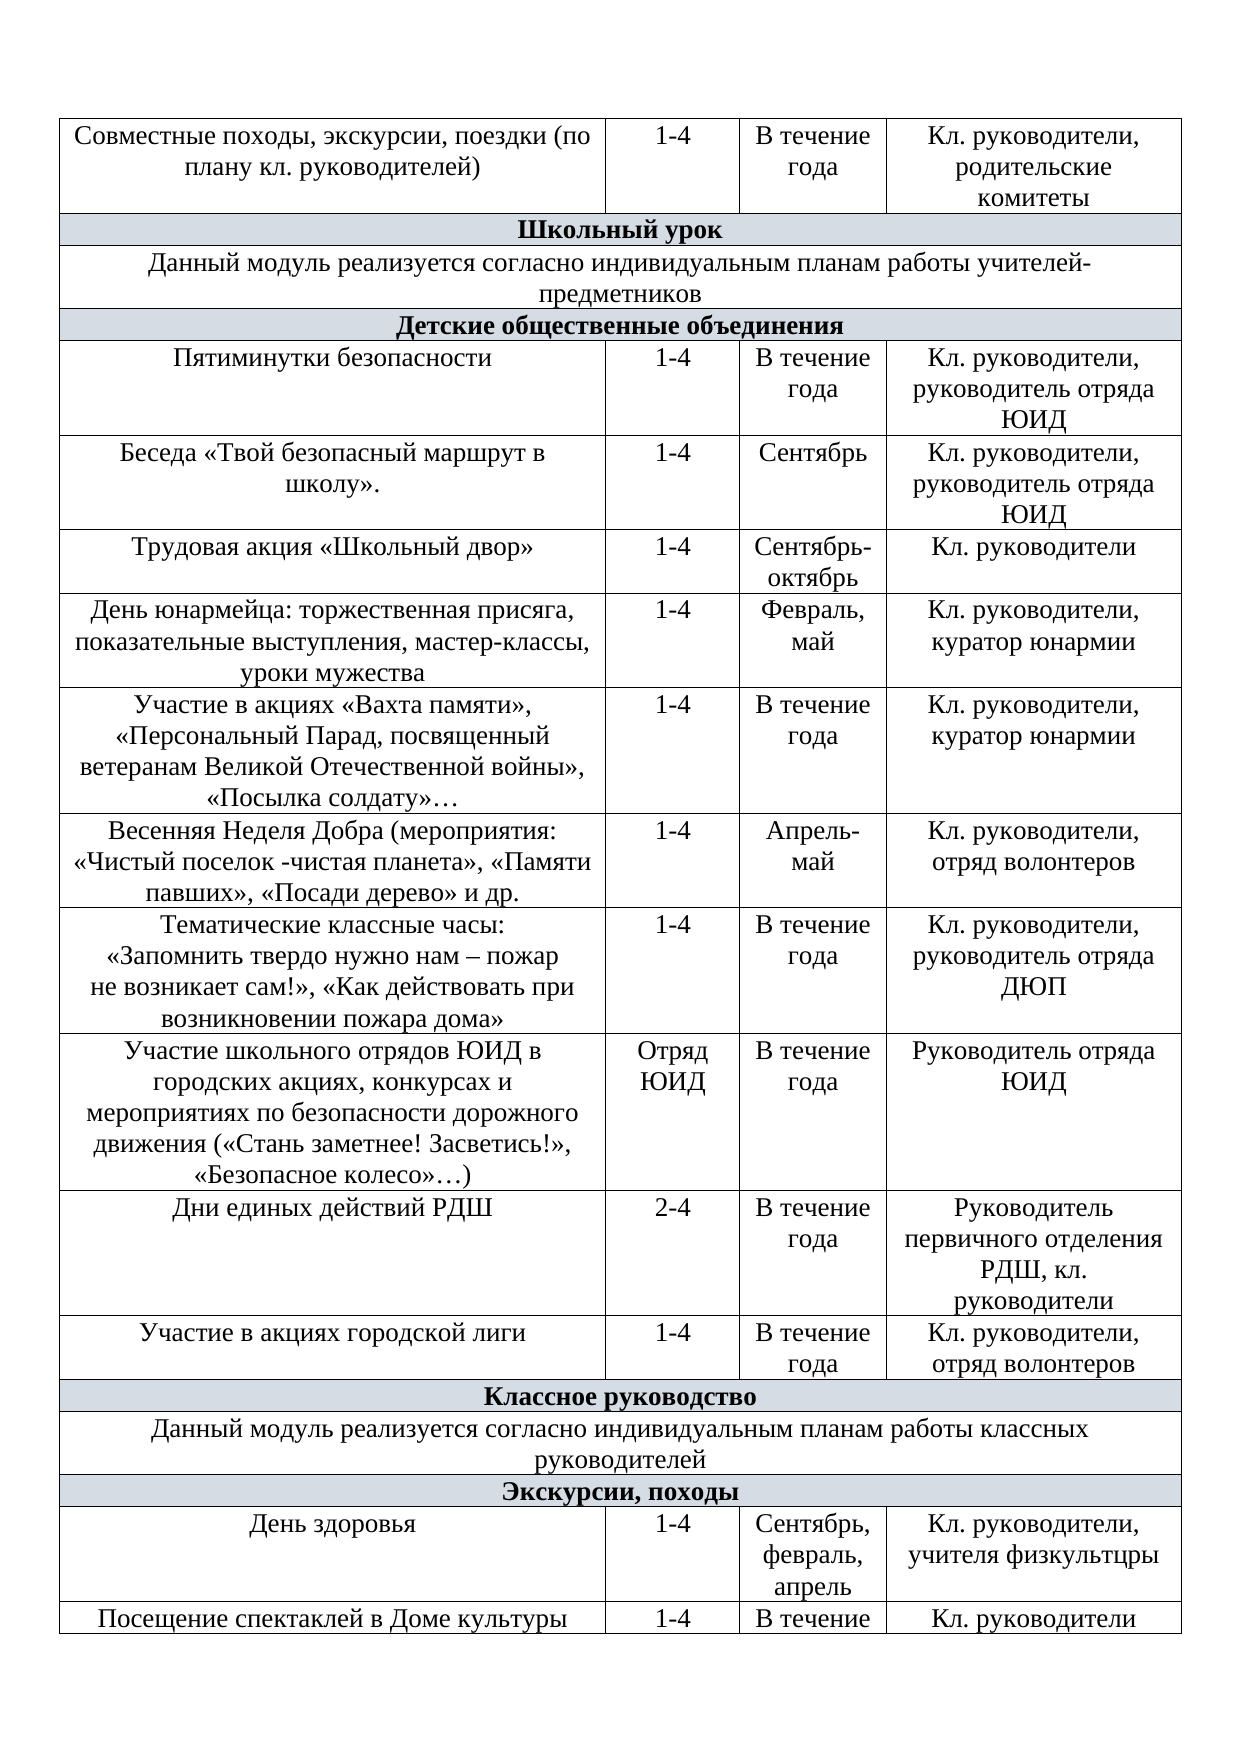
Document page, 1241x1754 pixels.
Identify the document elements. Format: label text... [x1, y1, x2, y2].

table_cell 1-4 [606, 119, 739, 213]
table_cell 1-4 [606, 594, 739, 687]
table_cell Руководитель отряда ЮИД [887, 1034, 1181, 1189]
table_cell Экскурсии, походы [60, 1475, 1181, 1506]
table_cell Кл. руководители [887, 1602, 1181, 1633]
table_cell Отряд ЮИД [606, 1034, 739, 1189]
table_cell Кл. руководители, учителя физкультцры [887, 1507, 1181, 1601]
table_cell 1-4 [606, 908, 739, 1033]
table_cell Совместные походы, экскурсии, поездки (по плану кл. руководителей) [60, 119, 605, 213]
table_cell В течение года [740, 1191, 886, 1315]
table_cell Кл. руководители [887, 530, 1181, 593]
table_cell Трудовая акция «Школьный двор» [60, 530, 605, 593]
table_cell Кл. руководители, отряд волонтеров [887, 814, 1181, 907]
table_cell В течение года [740, 119, 886, 213]
table_cell В течение года [740, 1034, 886, 1189]
table_cell 1-4 [606, 1507, 739, 1601]
table_cell 1-4 [606, 814, 739, 907]
table_cell Школьный урок [60, 214, 1181, 245]
table_cell Классное руководство [60, 1380, 1181, 1411]
table_cell 1-4 [606, 436, 739, 529]
table_cell В течение года [740, 688, 886, 813]
table_cell В течение года [740, 1316, 886, 1378]
table_cell В течение года [740, 1602, 886, 1633]
table_cell День здоровья [60, 1507, 605, 1601]
table_cell Кл. руководители, руководитель отряда ЮИД [887, 436, 1181, 529]
table_cell Данный модуль реализуется согласно индивидуальным планам работы учителей-предметников [60, 246, 1181, 308]
table_cell Кл. руководители, куратор юнармии [887, 594, 1181, 687]
table_cell Февраль, май [740, 594, 886, 687]
table_cell Кл. руководители, куратор юнармии [887, 688, 1181, 813]
table_cell 2-4 [606, 1191, 739, 1315]
table_cell 1-4 [606, 1316, 739, 1378]
table_cell 1-4 [606, 688, 739, 813]
table_cell Беседа «Твой безопасный маршрут в школу». [60, 436, 605, 529]
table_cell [60, 1602, 605, 1633]
table_cell Участие в акциях «Вахта памяти», «Персональный Парад, посвященный ветеранам Великой Отечественной войны», «Посылка солдату»… [60, 688, 605, 813]
table_cell Весенняя Неделя Добра (мероприятия: «Чистый поселок -чистая планета», «Памяти павших», «Посади дерево» и др. [60, 814, 605, 907]
table_cell Кл. руководители, руководитель отряда ЮИД [887, 341, 1181, 435]
table_cell Сентябрь-октябрь [740, 530, 886, 593]
table_cell Кл. руководители, родительские комитеты [887, 119, 1181, 213]
table_cell Тематические классные часы: «Запомнить твердо нужно нам – пожар не возникает сам!», «Как действовать при возникновении пожара дома» [60, 908, 605, 1033]
table_cell 1-4 [606, 530, 739, 593]
table_cell 1-4 [606, 341, 739, 435]
table_cell В течение года [740, 341, 886, 435]
table_cell Дни единых действий РДШ [60, 1191, 605, 1315]
table_cell Сентябрь [740, 436, 886, 529]
table_cell Кл. руководители, руководитель отряда ДЮП [887, 908, 1181, 1033]
table_cell Сентябрь, февраль, апрель [740, 1507, 886, 1601]
table_cell Детские общественные объединения [60, 309, 1181, 340]
table_cell Руководитель первичного отделения РДШ, кл. руководители [887, 1191, 1181, 1315]
table_cell Участие в акциях городской лиги [60, 1316, 605, 1378]
table_cell День юнармейца: торжественная присяга, показательные выступления, мастер-классы, уроки мужества [60, 594, 605, 687]
table_cell В течение года [740, 908, 886, 1033]
table_cell Данный модуль реализуется согласно индивидуальным планам работы классных руководителей [60, 1412, 1181, 1474]
table_cell Апрель-май [740, 814, 886, 907]
table_cell Пятиминутки безопасности [60, 341, 605, 435]
table_cell Участие школьного отрядов ЮИД в городских акциях, конкурсах и мероприятиях по безопасности дорожного движения («Стань заметнее! Засветись!», «Безопасное колесо»…) [60, 1034, 605, 1189]
table_cell Кл. руководители, отряд волонтеров [887, 1316, 1181, 1378]
table_cell 1-4 [606, 1602, 739, 1633]
